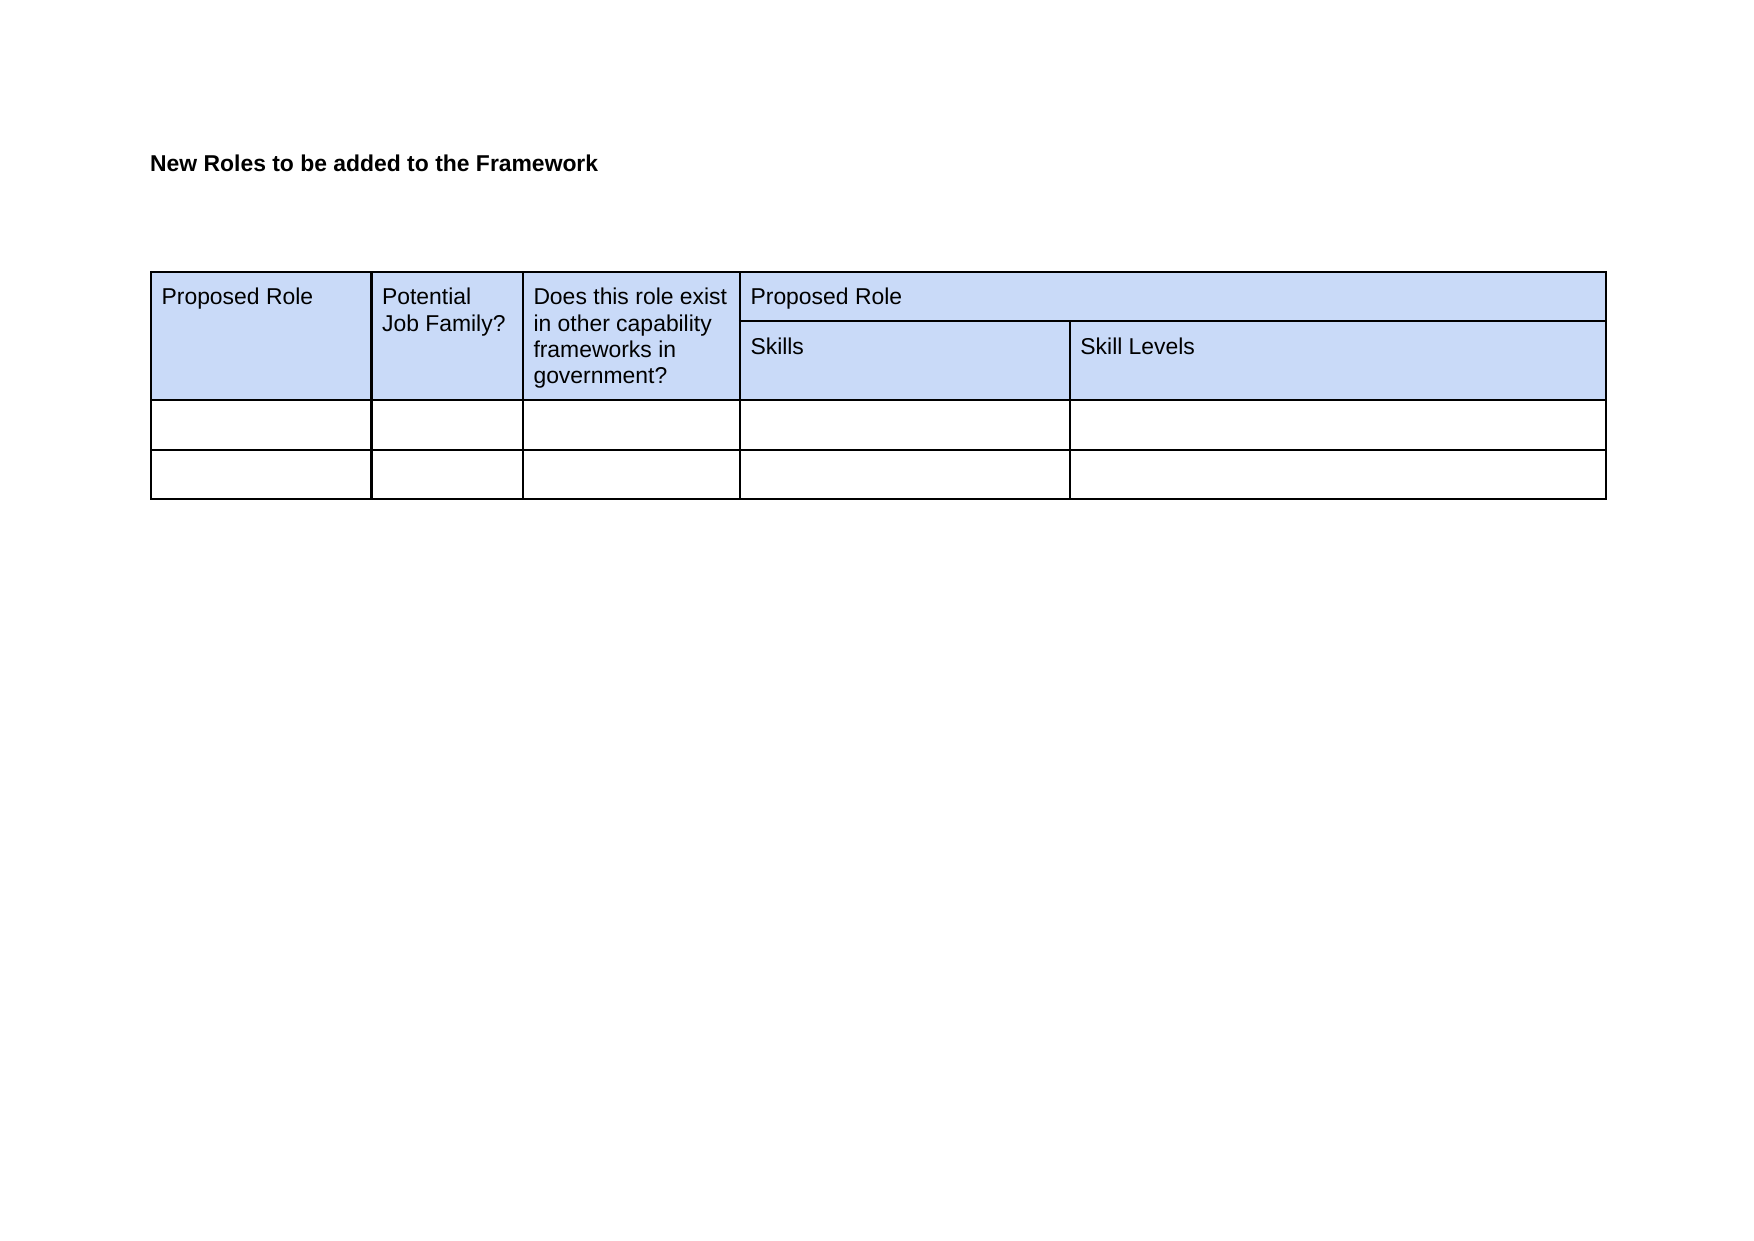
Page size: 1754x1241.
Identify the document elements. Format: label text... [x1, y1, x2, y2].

table_header Potential Job Family? [373, 273, 522, 399]
table_cell Skills [741, 322, 1069, 399]
table_header Proposed Role [741, 273, 1605, 320]
table_cell [373, 451, 522, 498]
table_cell [1071, 401, 1605, 448]
text New Roles to be added to the Framework [150, 150, 1604, 176]
table_header Proposed Role [152, 273, 370, 399]
table_cell [741, 451, 1069, 498]
table_cell [152, 401, 370, 448]
table_cell [1071, 451, 1605, 498]
table_header Does this role exist in other capability frameworks in government? [524, 273, 739, 399]
table_cell [152, 451, 370, 498]
table_cell Skill Levels [1071, 322, 1605, 399]
table_cell [373, 401, 522, 448]
table_cell [524, 401, 739, 448]
table_cell [524, 451, 739, 498]
table_cell [741, 401, 1069, 448]
